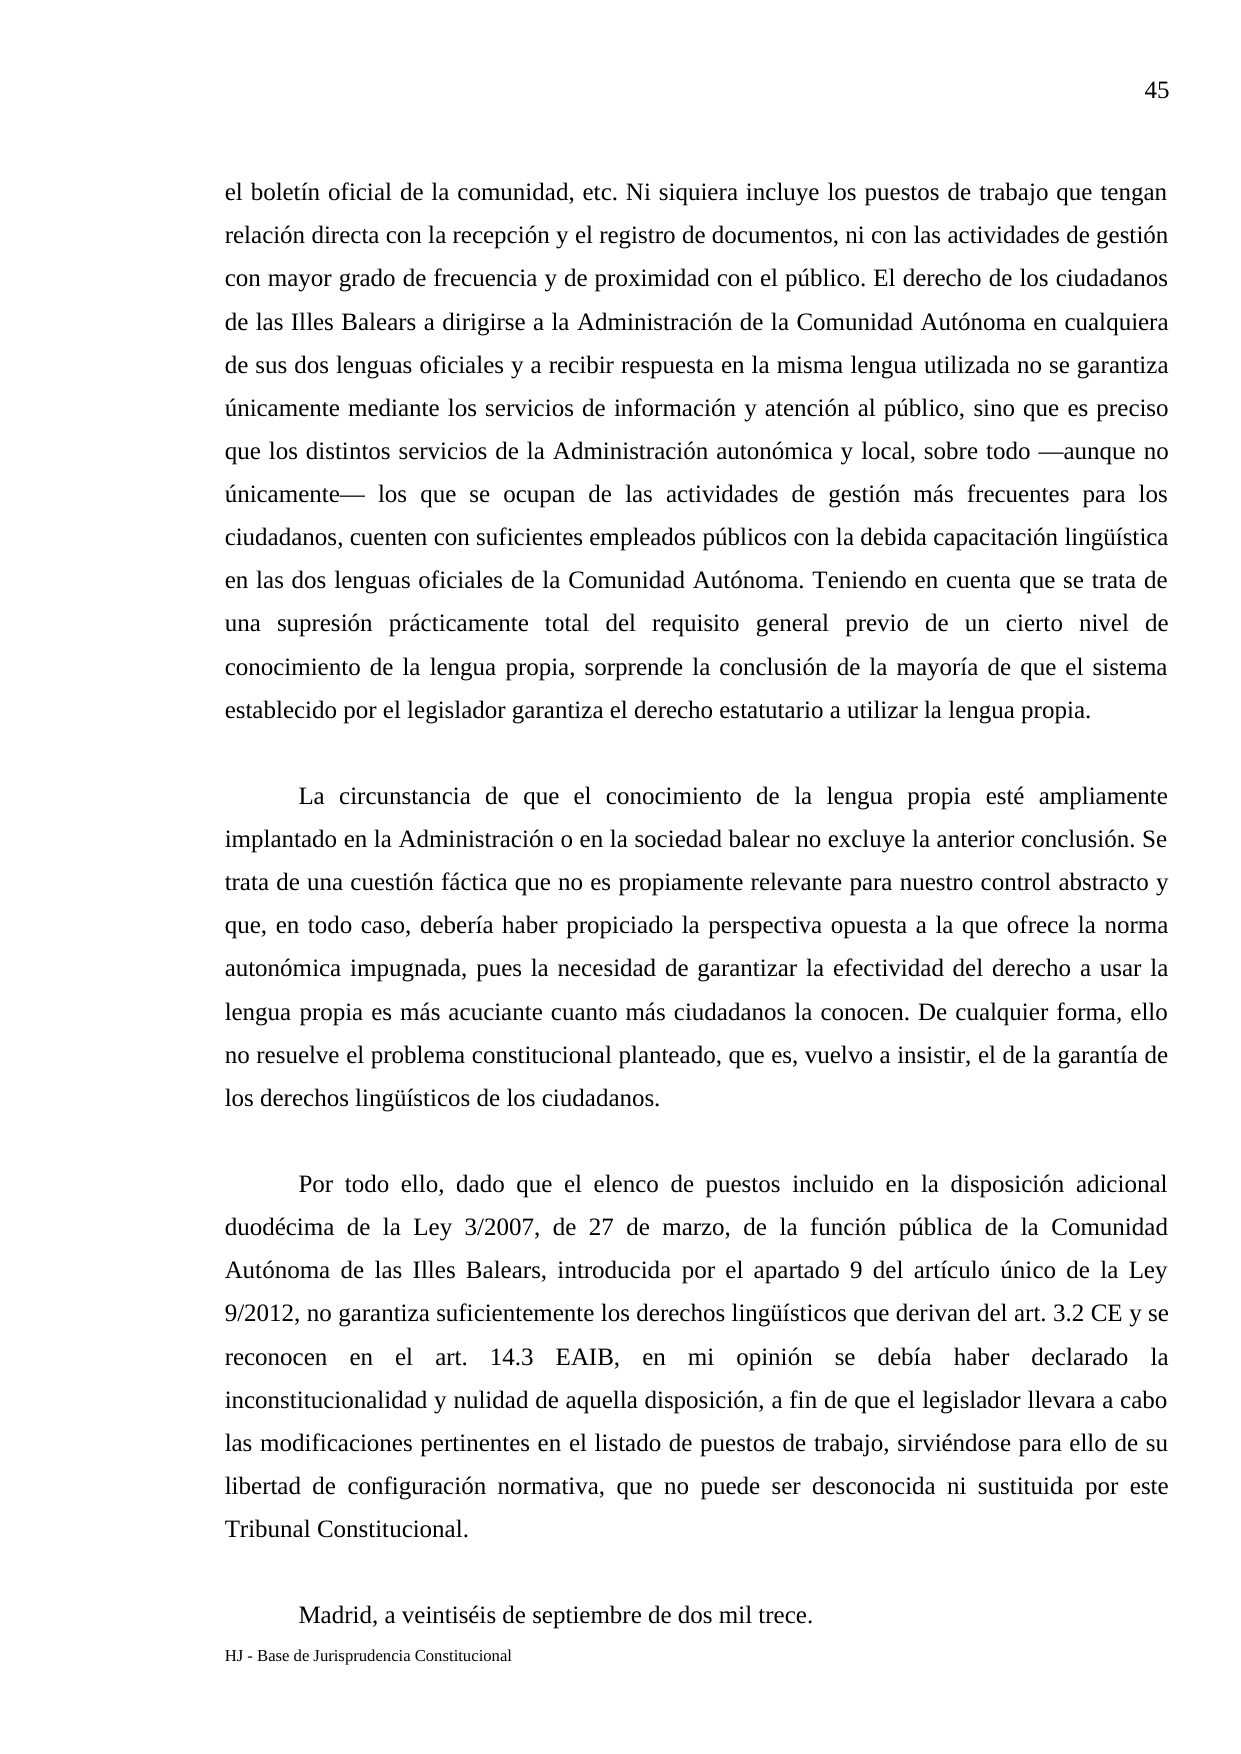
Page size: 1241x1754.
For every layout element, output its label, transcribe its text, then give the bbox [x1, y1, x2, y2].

text La circunstancia de que el conocimiento de la lengua propia esté ampliamente implantado en la Administración o en la sociedad balear no excluye la anterior conclusión. Se trata de una cuestión fáctica que no es propiamente relevante para nuestro control abstracto y que, en todo caso, debería haber propiciado la perspectiva opuesta a la que ofrece la norma autonómica impugnada, pues la necesidad de garantizar la efectividad del derecho a usar la lengua propia es más acuciante cuanto más ciudadanos la conocen. De cualquier forma, ello no resuelve el problema constitucional planteado, que es, vuelvo a insistir, el de la garantía de los derechos lingüísticos de los ciudadanos. [224, 781, 1169, 1112]
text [224, 177, 1169, 723]
text Madrid, a veintiséis de septiembre de dos mil trece. [224, 1600, 1169, 1629]
text Por todo ello, dado que el elenco de puestos incluido en la disposición adicional duodécima de la Ley 3/2007, de 27 de marzo, de la función pública de la Comunidad Autónoma de las Illes Balears, introducida por el apartado 9 del artículo único de la Ley 9/2012, no garantiza suficientemente los derechos lingüísticos que derivan del art. 3.2 CE y se reconocen en el art. 14.3 EAIB, en mi opinión se debía haber declarado la inconstitucionalidad y nulidad de aquella disposición, a fin de que el legislador llevara a cabo las modificaciones pertinentes en el listado de puestos de trabajo, sirviéndose para ello de su libertad de configuración normativa, que no puede ser desconocida ni sustituida por este Tribunal Constitucional. [224, 1169, 1169, 1543]
